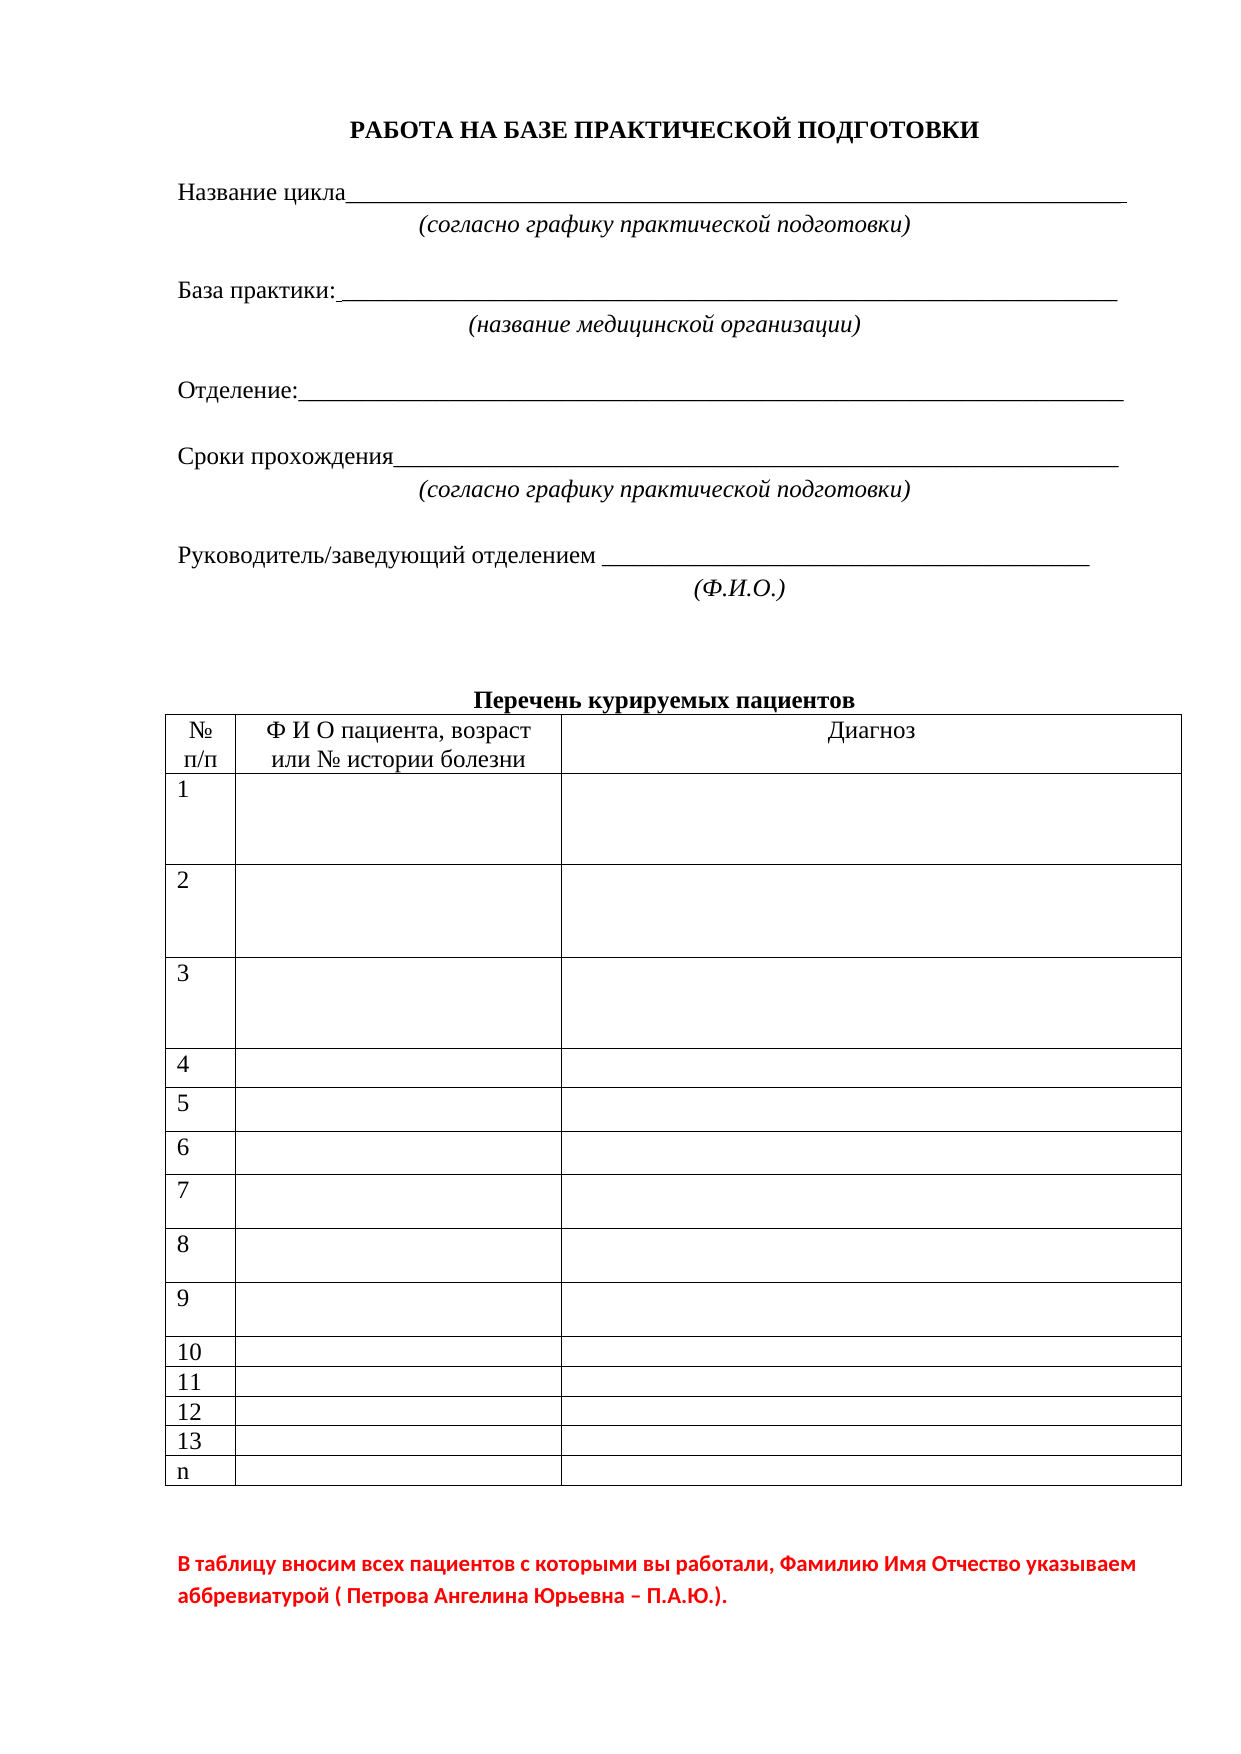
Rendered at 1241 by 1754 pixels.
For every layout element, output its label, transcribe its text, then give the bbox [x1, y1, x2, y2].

table_cell [562, 1229, 1181, 1282]
table_cell [236, 1367, 561, 1396]
table_cell 6 [166, 1132, 235, 1174]
table_cell [562, 958, 1181, 1048]
text Отделение:__________________________________________________________________ [177, 375, 1152, 403]
text (название медицинской организации) [177, 309, 1152, 337]
table_cell 1 [166, 774, 235, 864]
table_cell 5 [166, 1088, 235, 1131]
text Сроки прохождения__________________________________________________________ [177, 441, 1152, 469]
table_cell [236, 958, 561, 1048]
table_cell 2 [166, 865, 235, 957]
table_cell [236, 865, 561, 957]
table_cell [236, 774, 561, 864]
table_cell [562, 1337, 1181, 1366]
table_cell [236, 1456, 561, 1485]
table_cell [562, 1426, 1181, 1455]
text (согласно графику практической подготовки) [177, 209, 1152, 238]
table_cell [562, 1367, 1181, 1396]
table_cell 7 [166, 1175, 235, 1228]
table_cell [562, 1175, 1181, 1228]
text В таблицу вносим всех пациентов с которыми вы работали, Фамилию Имя Отчество указываем аббревиатурой ( Петрова Ангелина Юрьевна – П.А.Ю.). [177, 1549, 1152, 1609]
table_cell [236, 1049, 561, 1087]
table_cell [562, 1456, 1181, 1485]
table_cell 4 [166, 1049, 235, 1087]
table_cell n [166, 1456, 235, 1485]
table_cell 13 [166, 1426, 235, 1455]
table_cell [236, 1132, 561, 1174]
text Руководитель/заведующий отделением _______________________________________ [177, 540, 1152, 568]
table_cell [562, 1283, 1181, 1336]
table_cell [236, 1283, 561, 1336]
table_cell 3 [166, 958, 235, 1048]
text База практики: ______________________________________________________________ [177, 276, 1152, 304]
table_header Ф И О пациента, возраст или № истории болезни [236, 715, 561, 773]
table_cell [236, 1337, 561, 1366]
table_cell [236, 1397, 561, 1425]
table_cell [562, 1088, 1181, 1131]
table_cell 9 [166, 1283, 235, 1336]
text (Ф.И.О.) [177, 573, 1152, 602]
table_cell [236, 1229, 561, 1282]
table_cell [562, 774, 1181, 864]
table_cell [236, 1175, 561, 1228]
text (согласно графику практической подготовки) [177, 474, 1152, 502]
table_cell [562, 865, 1181, 957]
table_cell 8 [166, 1229, 235, 1282]
table_cell [562, 1397, 1181, 1425]
text РАБОТА НА БАЗЕ ПРАКТИЧЕСКОЙ ПОДГОТОВКИ [177, 115, 1152, 143]
table_header Диагноз [562, 715, 1181, 773]
text Название цикла______________________________________________________________ [177, 177, 1152, 205]
table_cell 10 [166, 1337, 235, 1366]
text Перечень курируемых пациентов [177, 685, 1152, 714]
table_header № п/п [166, 715, 235, 773]
table_cell [236, 1088, 561, 1131]
table_cell [562, 1132, 1181, 1174]
table_cell 12 [166, 1397, 235, 1425]
table_cell [562, 1049, 1181, 1087]
table_cell 11 [166, 1367, 235, 1396]
table_cell [236, 1426, 561, 1455]
